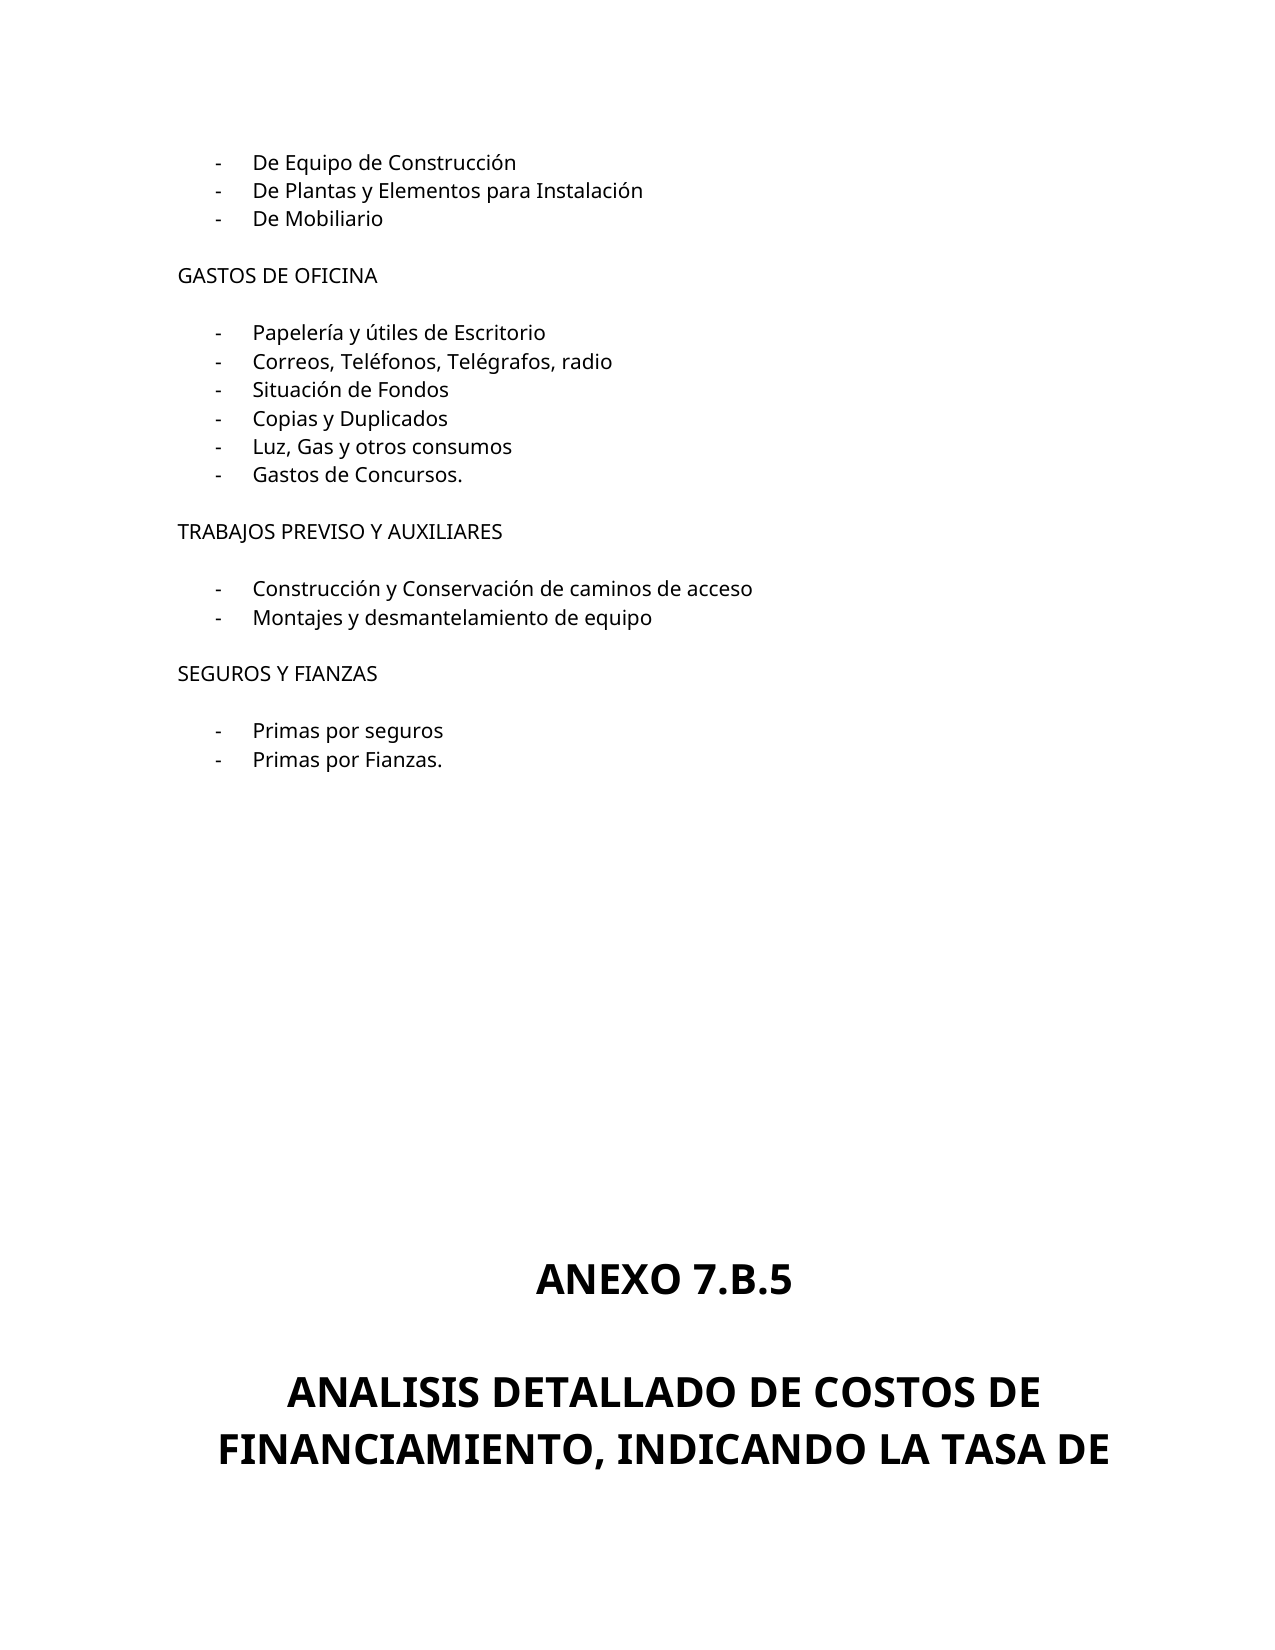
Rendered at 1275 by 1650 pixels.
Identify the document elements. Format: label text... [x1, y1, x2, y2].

text SEGUROS Y FIANZAS [177, 659, 1249, 688]
text - Copias y Duplicados [215, 404, 1249, 432]
text - Correos, Teléfonos, Telégrafos, radio [215, 347, 1249, 375]
text GASTOS DE OFICINA [177, 261, 1249, 290]
text - Montajes y desmantelamiento de equipo [215, 603, 1249, 631]
text - Primas por seguros [215, 716, 1249, 745]
text - Papelería y útiles de Escritorio [215, 318, 1249, 347]
text ANEXO 7.B.5 [177, 1249, 1152, 1306]
text - Situación de Fondos [215, 375, 1249, 404]
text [177, 1363, 1152, 1477]
text TRABAJOS PREVISO Y AUXILIARES [177, 517, 1249, 546]
text - Primas por Fianzas. [215, 745, 1249, 773]
text - De Equipo de Construcción [215, 148, 1249, 176]
text - De Plantas y Elementos para Instalación [215, 176, 1249, 204]
text - Gastos de Concursos. [215, 461, 1249, 489]
text - Luz, Gas y otros consumos [215, 432, 1249, 461]
text - Construcción y Conservación de caminos de acceso [215, 574, 1249, 603]
text - De Mobiliario [215, 204, 1249, 233]
